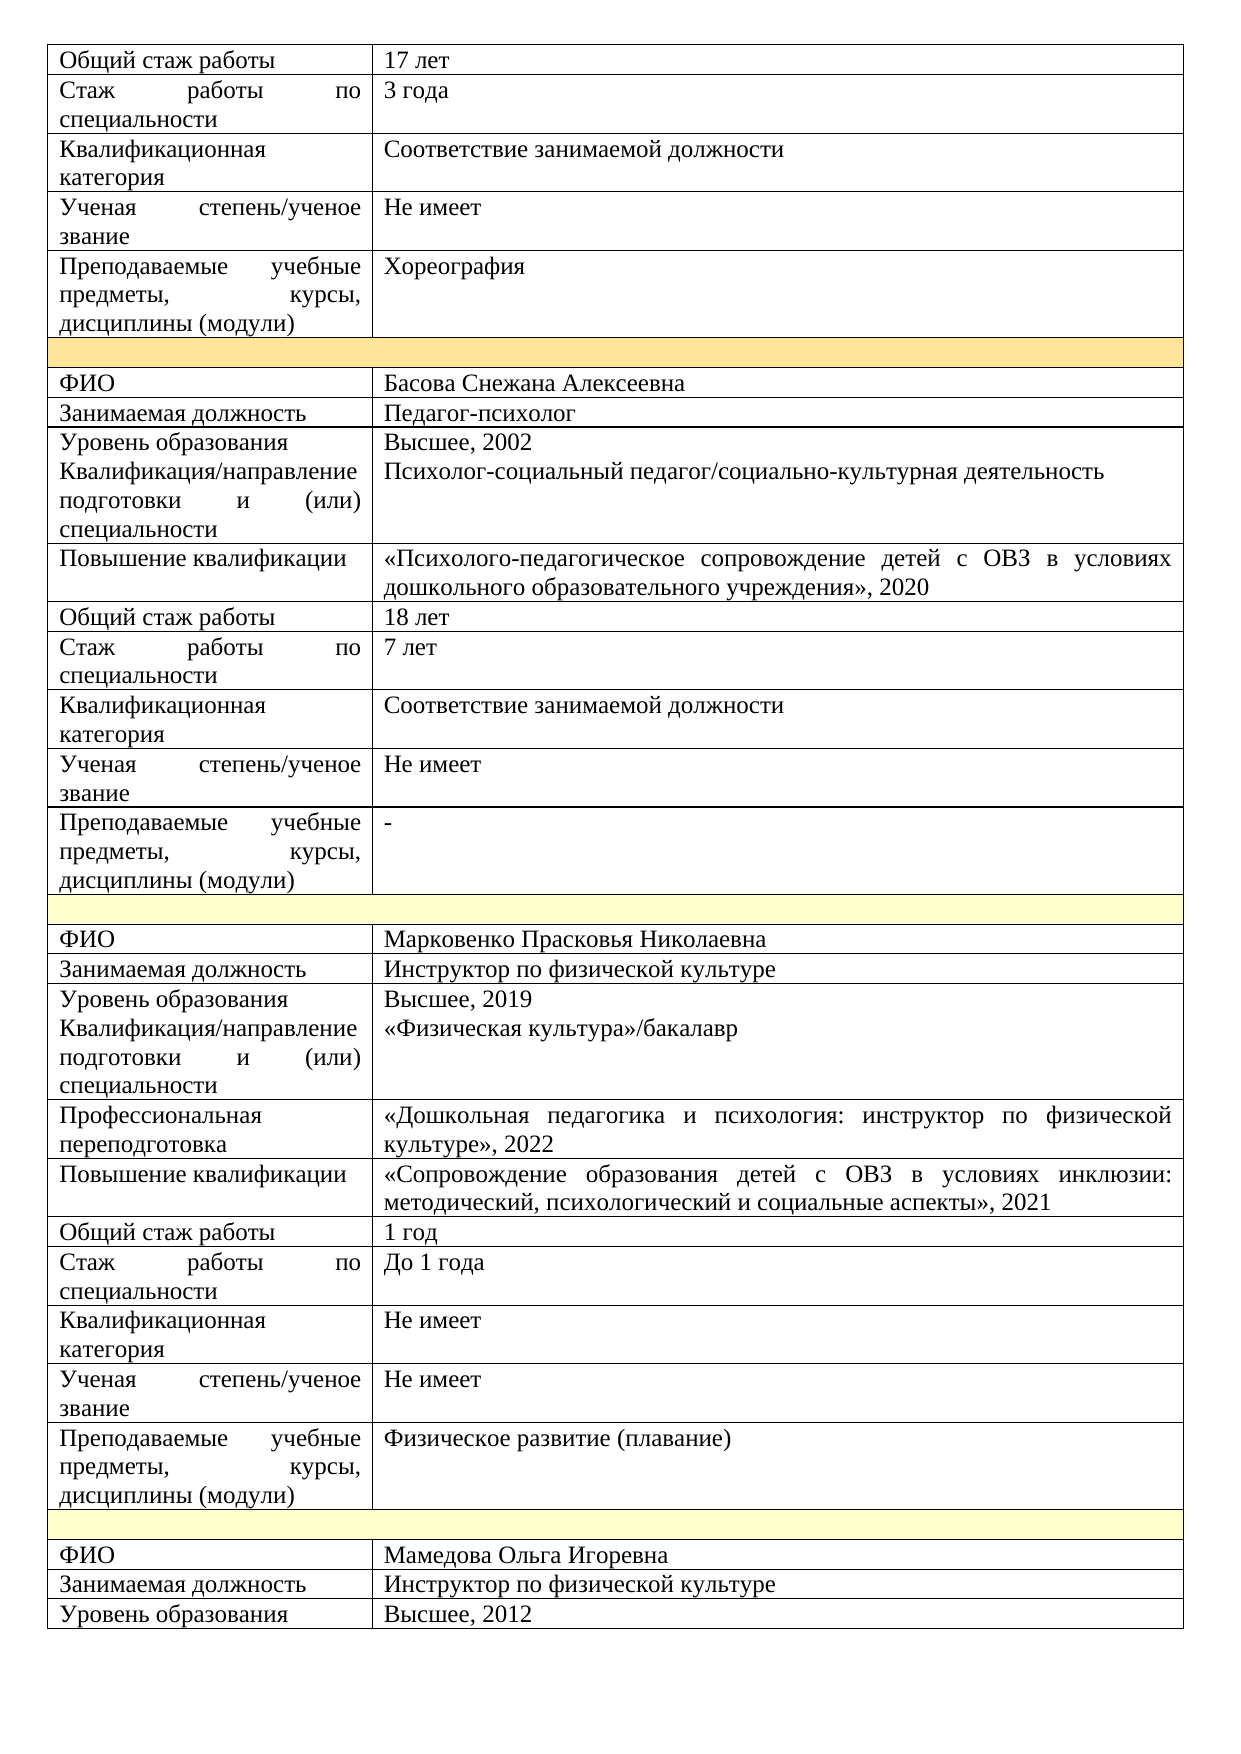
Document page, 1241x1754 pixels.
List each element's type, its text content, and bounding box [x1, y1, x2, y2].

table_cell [373, 1599, 1183, 1628]
table_cell 7 лет [373, 632, 1183, 689]
table_cell «Сопровождение образования детей с ОВЗ в условиях инклюзии: методический, психологический и социальные аспекты», 2021 [373, 1159, 1183, 1216]
table_cell Марковенко Прасковья Николаевна [373, 925, 1183, 953]
table_cell Занимаемая должность [48, 954, 372, 983]
table_cell ФИО [48, 368, 372, 397]
table_cell Высшее, 2019 «Физическая культура»/бакалавр [373, 984, 1183, 1099]
table_cell Не имеет [373, 1306, 1183, 1363]
table_cell «Психолого-педагогическое сопровождение детей с ОВЗ в условиях дошкольного образовательного учреждения», 2020 [373, 544, 1183, 601]
table_cell Мамедова Ольга Игоревна [373, 1540, 1183, 1568]
table_cell Общий стаж работы [48, 45, 372, 74]
table_cell Повышение квалификации [48, 1159, 372, 1216]
table_cell Педагог-психолог [373, 398, 1183, 426]
table_cell Высшее, 2002 Психолог-социальный педагог/социально-культурная деятельность [373, 428, 1183, 542]
table_cell 18 лет [373, 602, 1183, 631]
table_cell Ученая степень/ученое звание [48, 749, 372, 806]
table_cell Квалификационная категория [48, 690, 372, 748]
table_cell 1 год [373, 1217, 1183, 1246]
table_cell Басова Снежана Алексеевна [373, 368, 1183, 397]
table_cell Занимаемая должность [48, 1570, 372, 1598]
table_cell [48, 338, 1183, 367]
table_cell 3 года [373, 75, 1183, 133]
table_cell Преподаваемые учебные предметы, курсы, дисциплины (модули) [48, 251, 372, 337]
table_cell Занимаемая должность [48, 398, 372, 426]
table_cell Ученая степень/ученое звание [48, 1364, 372, 1422]
table_cell 17 лет [373, 45, 1183, 74]
table_cell Соответствие занимаемой должности [373, 690, 1183, 748]
table_cell Ученая степень/ученое звание [48, 192, 372, 250]
table_cell До 1 года [373, 1247, 1183, 1304]
table_cell «Дошкольная педагогика и психология: инструктор по физической культуре», 2022 [373, 1100, 1183, 1158]
table_cell Преподаваемые учебные предметы, курсы, дисциплины (модули) [48, 808, 372, 894]
table_cell Повышение квалификации [48, 544, 372, 601]
table_cell Стаж работы по специальности [48, 75, 372, 133]
table_cell Квалификационная категория [48, 1306, 372, 1363]
table_cell Общий стаж работы [48, 1217, 372, 1246]
table_cell Уровень образования Квалификация/направление подготовки и (или) специальности [48, 428, 372, 542]
table_cell Стаж работы по специальности [48, 632, 372, 689]
table_cell Не имеет [373, 749, 1183, 806]
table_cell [48, 1599, 372, 1628]
table_cell Хореография [373, 251, 1183, 337]
table_cell Стаж работы по специальности [48, 1247, 372, 1304]
table_cell Не имеет [373, 1364, 1183, 1422]
table_cell Инструктор по физической культуре [373, 954, 1183, 983]
table_cell Уровень образования Квалификация/направление подготовки и (или) специальности [48, 984, 372, 1099]
table_cell [48, 895, 1183, 923]
table_cell - [373, 808, 1183, 894]
table_cell [48, 1510, 1183, 1539]
table_cell Соответствие занимаемой должности [373, 134, 1183, 191]
table_cell ФИО [48, 925, 372, 953]
table_cell Преподаваемые учебные предметы, курсы, дисциплины (модули) [48, 1423, 372, 1509]
table_cell ФИО [48, 1540, 372, 1568]
table_cell Профессиональная переподготовка [48, 1100, 372, 1158]
table_cell Физическое развитие (плавание) [373, 1423, 1183, 1509]
table_cell Инструктор по физической культуре [373, 1570, 1183, 1598]
table_cell Не имеет [373, 192, 1183, 250]
table_cell Общий стаж работы [48, 602, 372, 631]
table_cell Квалификационная категория [48, 134, 372, 191]
